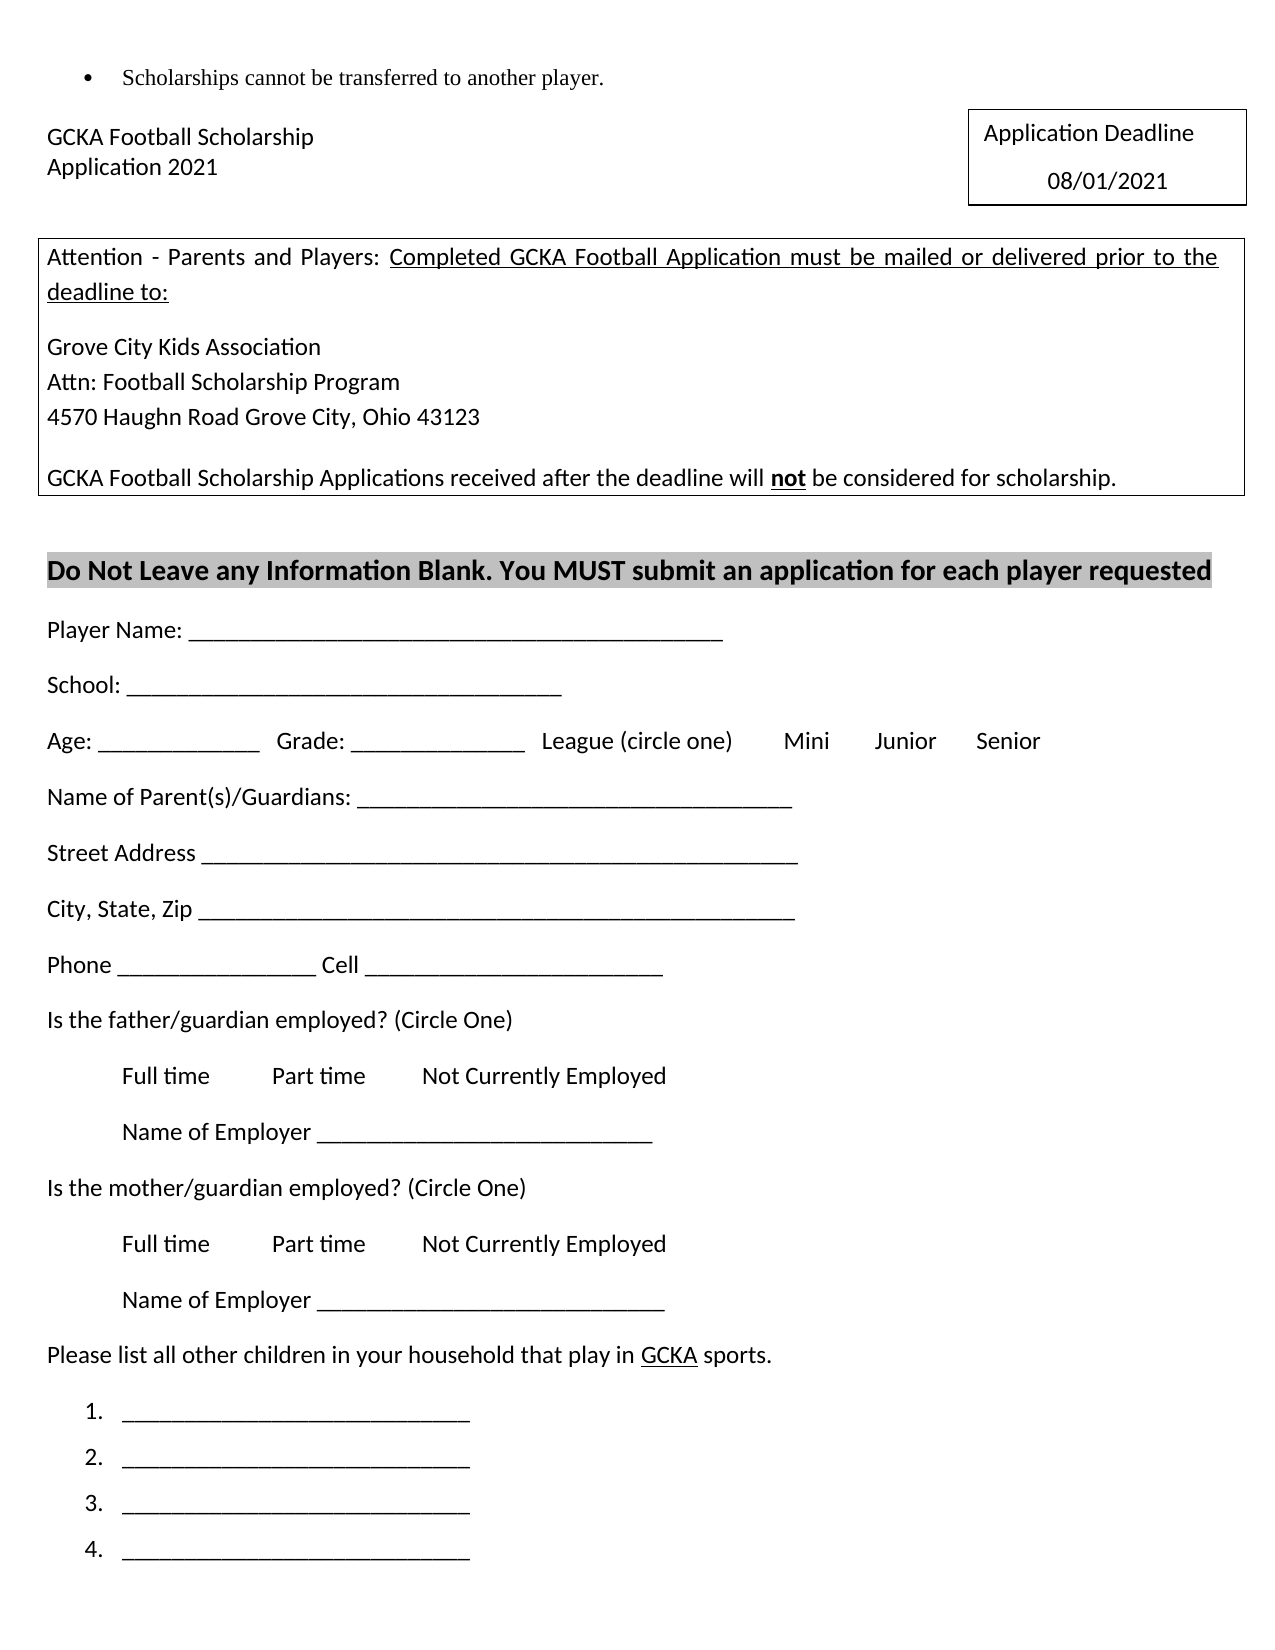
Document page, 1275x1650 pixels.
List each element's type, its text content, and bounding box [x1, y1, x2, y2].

text Attention - Parents and Players: Completed GCKA Football Application must be mailed or delivered prior to the deadline to: [39, 239, 1244, 306]
list Scholarships cannot be transferred to another player. [84, 64, 1219, 90]
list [84, 1533, 1219, 1563]
text Is the father/guardian employed? (Circle One) [47, 1005, 1219, 1035]
text Name of Employer ____________________________ [47, 1284, 1219, 1314]
text 4570 Haughn Road Grove City, Ohio 43123 [39, 398, 1244, 432]
text Player Name: ___________________________________________ [47, 614, 1219, 644]
text Application 2021 [47, 151, 968, 182]
text Age: _____________ Grade: ______________ League (circle one) Mini Junior Senior [47, 726, 1219, 756]
text City, State, Zip ________________________________________________ [47, 893, 1219, 923]
text GCKA Football Scholarship [47, 121, 968, 151]
text Name of Parent(s)/Guardians: ___________________________________ [47, 781, 1219, 812]
text Full time Part time Not Currently Employed [47, 1228, 1219, 1258]
text Please list all other children in your household that play in GCKA sports. [47, 1340, 1219, 1370]
text Full time Part time Not Currently Employed [47, 1061, 1219, 1091]
text Grove City Kids Association [39, 328, 1244, 362]
text Attn: Football Scholarship Program [39, 363, 1244, 397]
text School: ___________________________________ [47, 670, 1219, 700]
text Phone ________________ Cell ________________________ [47, 949, 1219, 979]
list ____________________________ [84, 1441, 1219, 1472]
list ____________________________ [84, 1396, 1219, 1426]
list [84, 1487, 1219, 1517]
text GCKA Football Scholarship Applications received after the deadline will not be considered for scholarship. [39, 459, 1244, 495]
text Name of Employer ___________________________ [47, 1116, 1219, 1147]
text Street Address ________________________________________________ [47, 837, 1219, 868]
text Is the mother/guardian employed? (Circle One) [47, 1172, 1219, 1203]
